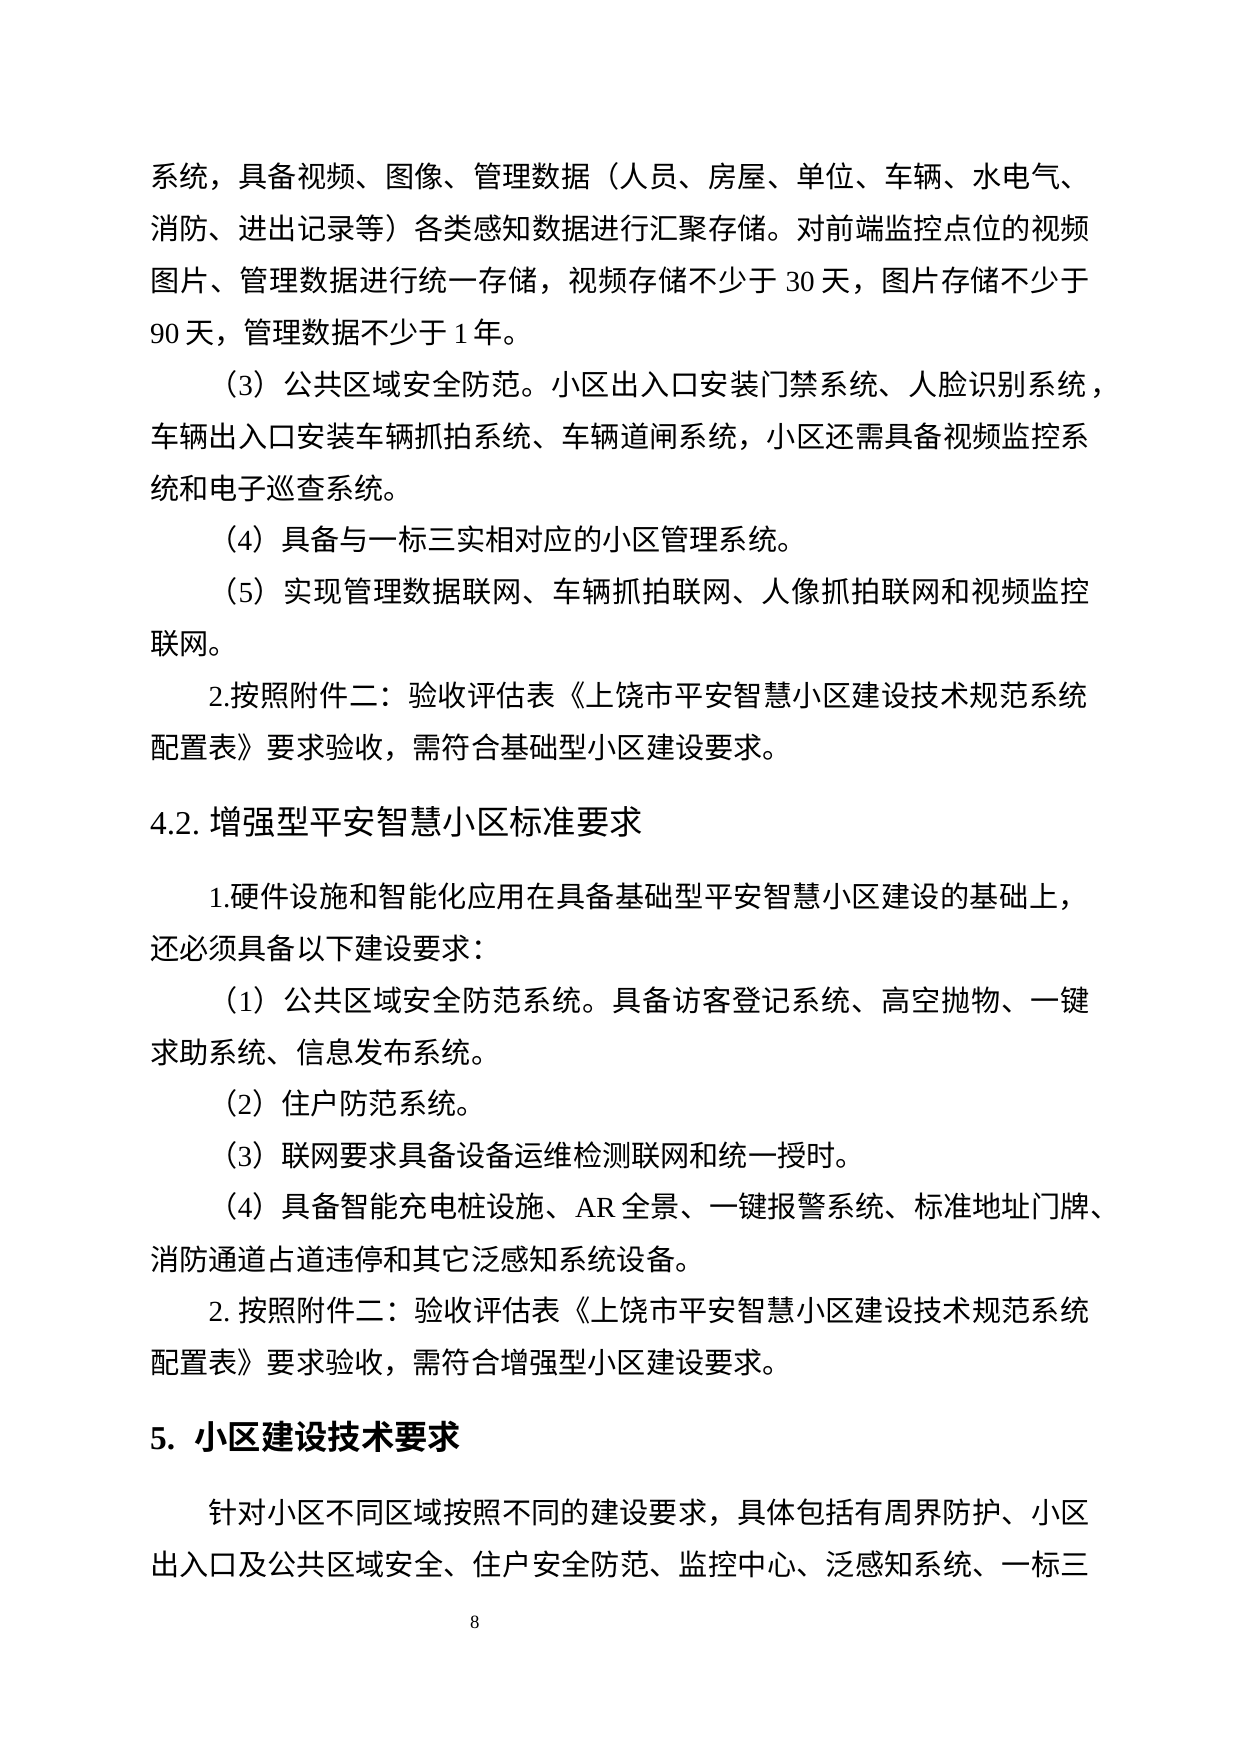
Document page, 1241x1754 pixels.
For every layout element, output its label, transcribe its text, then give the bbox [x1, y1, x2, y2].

text （4）具备与一标三实相对应的小区管理系统。 [150, 516, 1090, 561]
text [150, 152, 1090, 353]
text 1.硬件设施和智能化应用在具备基础型平安智慧小区建设的基础上，还必须具备以下建设要求： [150, 872, 1090, 969]
text （2）住户防范系统。 [150, 1079, 1090, 1125]
text 2.按照附件二：验收评估表《上饶市平安智慧小区建设技术规范系统配置表》要求验收，需符合基础型小区建设要求。 [150, 671, 1090, 768]
text （4）具备智能充电桩设施、AR全景、一键报警系统、标准地址门牌、消防通道占道违停和其它泛感知系统设备。 [150, 1183, 1090, 1280]
text （3）公共区域安全防范。小区出入口安装门禁系统、人脸识别系统，车辆出入口安装车辆抓拍系统、车辆道闸系统，小区还需具备视频监控系统和电子巡查系统。 [150, 360, 1090, 509]
text 2. 按照附件二：验收评估表《上饶市平安智慧小区建设技术规范系统配置表》要求验收，需符合增强型小区建设要求。 [150, 1286, 1090, 1384]
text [150, 1488, 1090, 1585]
text （3）联网要求具备设备运维检测联网和统一授时。 [150, 1131, 1090, 1176]
text （1）公共区域安全防范系统。具备访客登记系统、高空抛物、一键求助系统、信息发布系统。 [150, 976, 1090, 1073]
subtitle 小区建设技术要求 [150, 1390, 1090, 1481]
subtitle 增强型平安智慧小区标准要求 [150, 774, 1090, 865]
text （5）实现管理数据联网、车辆抓拍联网、人像抓拍联网和视频监控联网。 [150, 567, 1090, 664]
